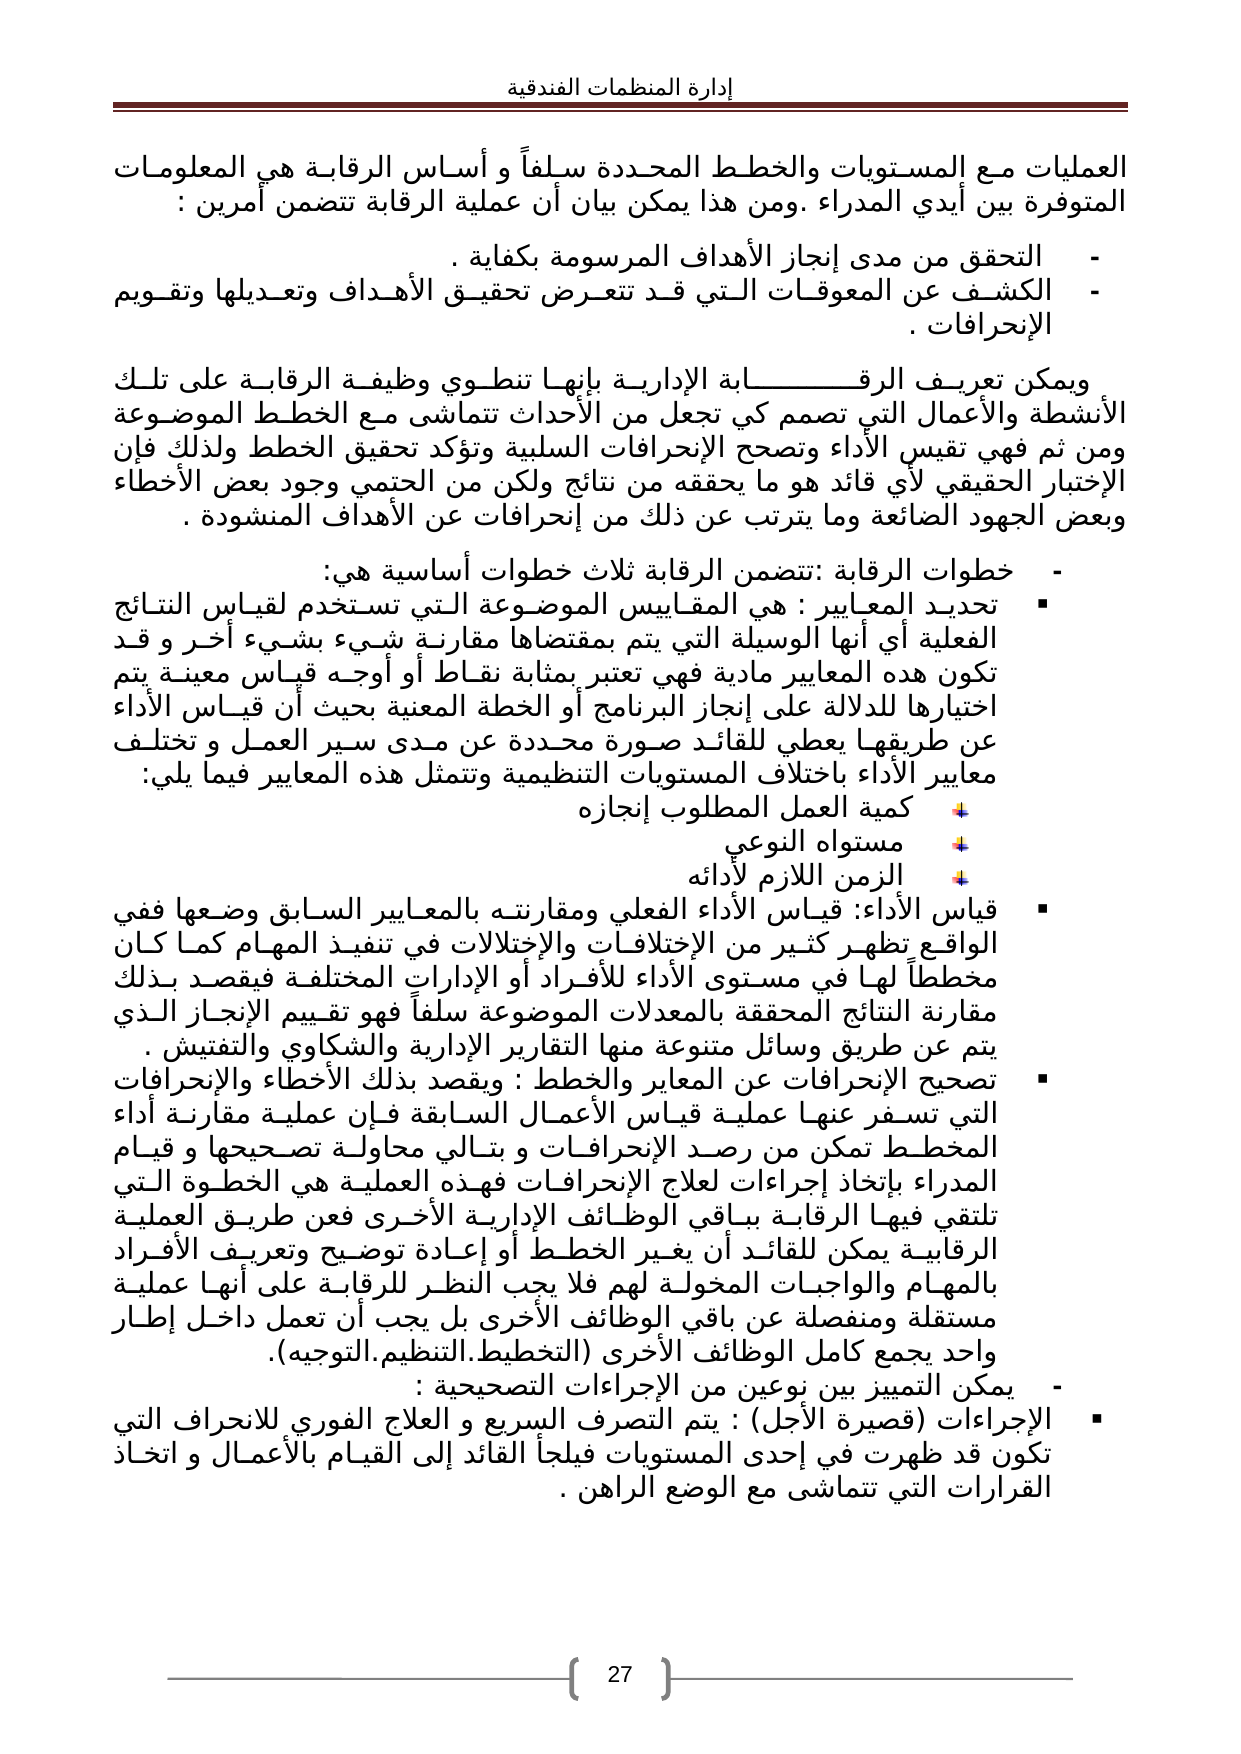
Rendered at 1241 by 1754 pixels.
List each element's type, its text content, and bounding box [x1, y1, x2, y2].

list قياس الأداء: قياس الأداء الفعلي ومقارنته بالمعايير السابق وضعها ففي الواقع تظهر كثير من الإختلافات والإختلالات في تنفيذ المهام كما كان مخططاً لها في مستوى الأداء للأفراد أو الإدارات المختلفة فيقصد بذلك مقارنة النتائج المحققة بالمعدلات الموضوعة سلفاً فهو تقييم الإنجاز الذي يتم عن طريق وسائل متنوعة منها التقارير الإدارية والشكاوي والتفتيش . [112, 893, 1036, 1062]
picture [952, 869, 969, 886]
list خطوات الرقابة :تتضمن الرقابة ثلاث خطوات أساسية هي: [112, 553, 1053, 587]
list الزمن اللازم لأدائه [112, 859, 951, 893]
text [112, 150, 1128, 218]
list تحديد المعايير : هي المقاييس الموضوعة التي تستخدم لقياس النتائج الفعلية أي أنها الوسيلة التي يتم بمقتضاها مقارنة شيء بشيء أخر و قد تكون هده المعايير مادية فهي تعتبر بمثابة نقاط أو أوجه قياس معينة يتم اختيارها للدلالة على إنجاز البرنامج أو الخطة المعنية بحيث أن قياس الأداء عن طريقها يعطي للقائد صورة محددة عن مدى سير العمل و تختلف معايير الأداء باختلاف المستويات التنظيمية وتتمثل هذه المعايير فيما يلي: [112, 587, 1036, 791]
list يمكن التمييز بين نوعين من الإجراءات التصحيحية : [112, 1368, 1053, 1402]
list التحقق من مدى إنجاز الأهداف المرسومة بكفاية . [112, 239, 1090, 273]
picture [952, 801, 969, 818]
list تصحيح الإنحرافات عن المعاير والخطط : ويقصد بذلك الأخطاء والإنحرافات التي تسفر عنها عملية قياس الأعمال السابقة فإن عملية مقارنة أداء المخطط تمكن من رصد الإنحرافات و بتالي محاولة تصحيحها و قيام المدراء بإتخاذ إجراءات لعلاج الإنحرافات فهذه العملية هي الخطوة التي تلتقي فيها الرقابة بباقي الوظائف الإدارية الأخرى فعن طريق العملية الرقابية يمكن للقائد أن يغير الخطط أو إعادة توضيح وتعريف الأفراد بالمهام والواجبات المخولة لهم فلا يجب النظر للرقابة على أنها عملية مستقلة ومنفصلة عن باقي الوظائف الأخرى بل يجب أن تعمل داخل إطار واحد يجمع كامل الوظائف الأخرى (التخطيط.التنظيم.التوجيه). [112, 1062, 1036, 1368]
list الإجراءات (قصيرة الأجل) : يتم التصرف السريع و العلاج الفوري للانحراف التي تكون قد ظهرت في إحدى المستويات فيلجأ القائد إلى القيام بالأعمال و اتخاذ القرارات التي تتماشى مع الوضع الراهن . [112, 1402, 1090, 1504]
text ويمكن تعريف الرقـــــــــــابة الإدارية بإنها تنطوي وظيفة الرقابة على تلك الأنشطة والأعمال التي تصمم كي تجعل من الأحداث تتماشى مع الخطط الموضوعة ومن ثم فهي تقيس الأداء وتصحح الإنحرافات السلبية وتؤكد تحقيق الخطط ولذلك فإن الإختبار الحقيقي لأي قائد هو ما يحققه من نتائج ولكن من الحتمي وجود بعض الأخطاء وبعض الجهود الضائعة وما يترتب عن ذلك من إنحرافات عن الأهداف المنشودة . [112, 362, 1128, 532]
list كمية العمل المطلوب إنجازه [112, 791, 951, 825]
list مستواه النوعي [112, 825, 951, 859]
picture [952, 835, 969, 852]
list الكشف عن المعوقات التي قد تتعرض تحقيق الأهداف وتعديلها وتقويم الإنحرافات . [112, 273, 1090, 341]
